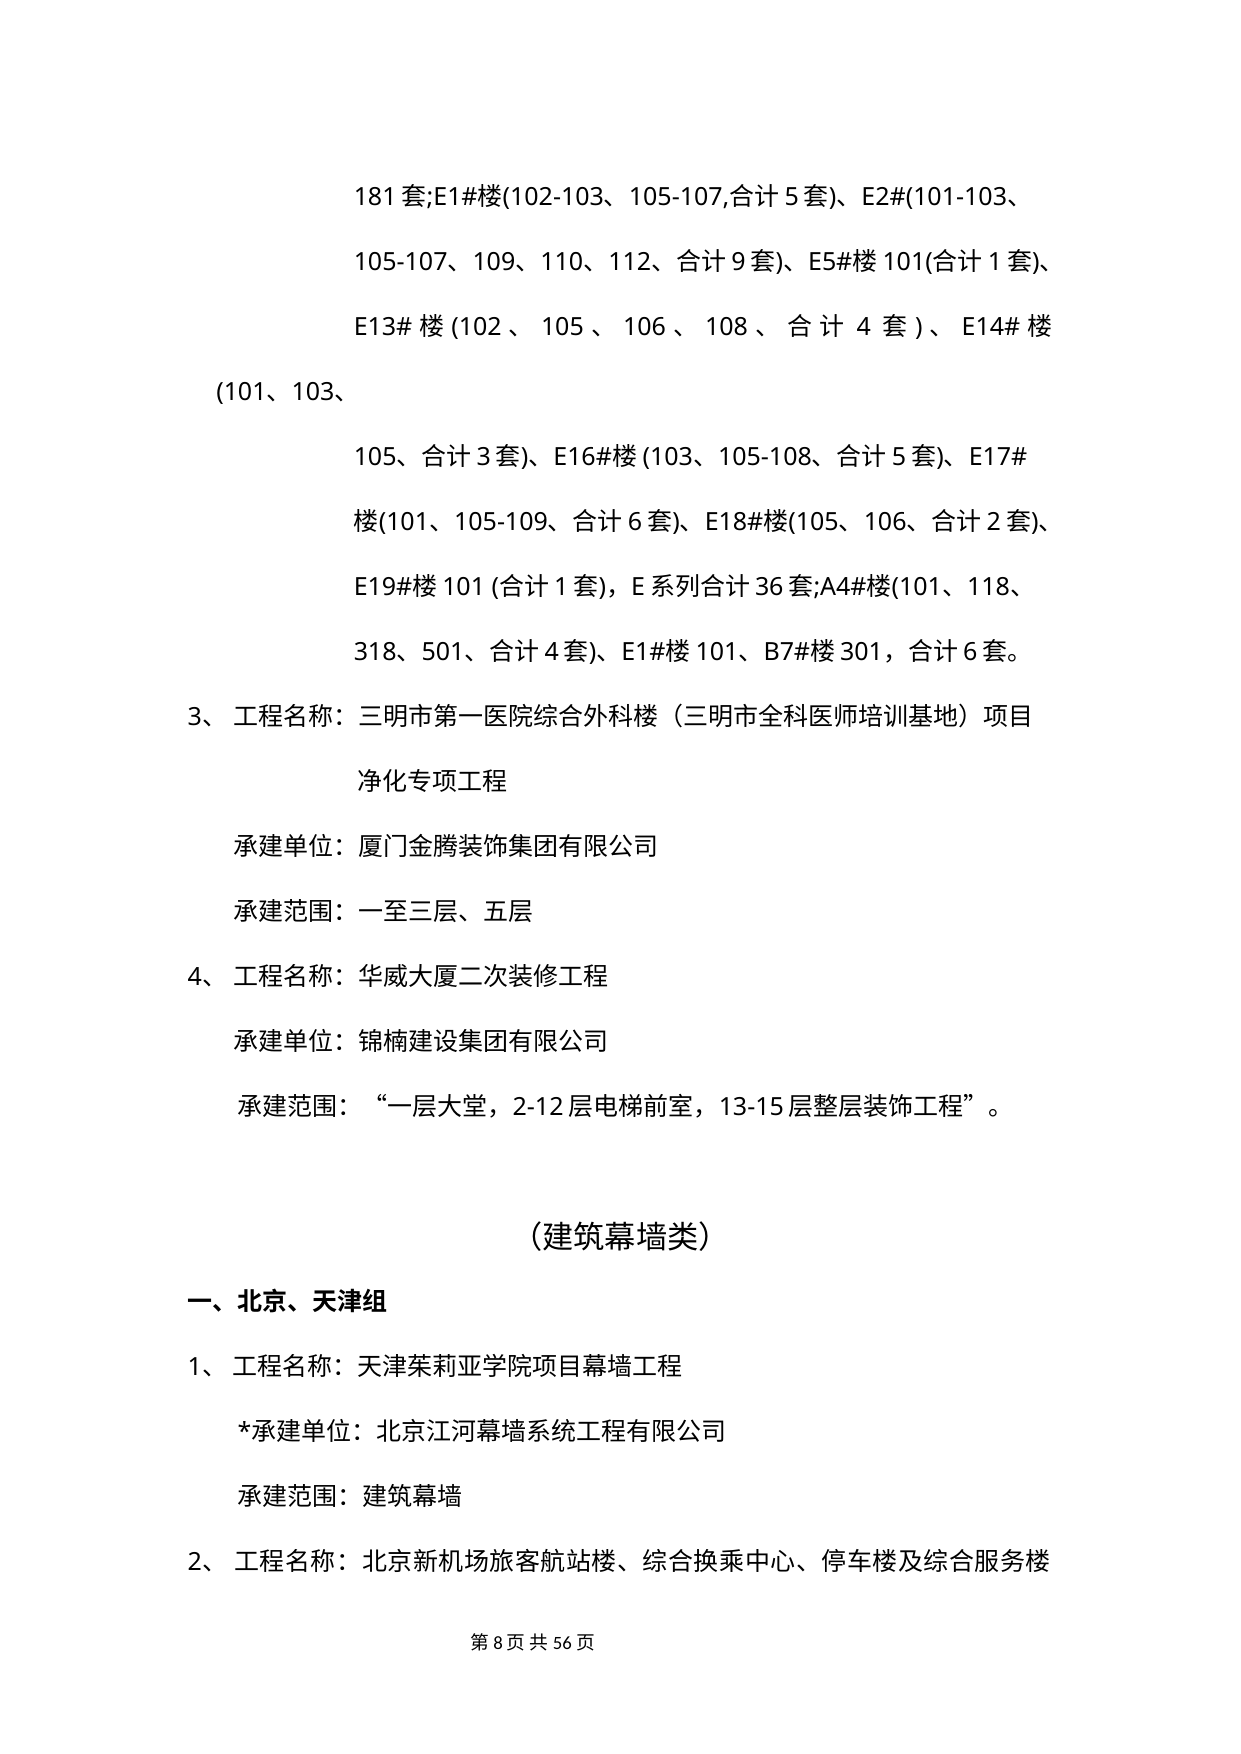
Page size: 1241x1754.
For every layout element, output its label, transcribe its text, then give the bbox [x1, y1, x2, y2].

list 工程名称：华威大厦二次装修工程 [187, 942, 1053, 1007]
text 承建单位：厦门金腾装饰集团有限公司 [183, 812, 1053, 877]
text 承建单位：锦楠建设集团有限公司 [183, 1007, 1053, 1072]
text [187, 1527, 1053, 1592]
text 1、 工程名称：天津茱莉亚学院项目幕墙工程 [187, 1332, 1053, 1397]
text E19#楼101 (合计1套)，E系列合计36套;A4#楼(101、118、 [216, 552, 1053, 617]
text 一、北京、天津组 [187, 1267, 1053, 1332]
text 105、合计3套)、E16#楼 (103、105-108、合计5套)、E17# [216, 422, 1053, 487]
text 承建范围：一至三层、五层 [183, 877, 1053, 942]
text 承建范围：“一层大堂，2-12层电梯前室，13-15层整层装饰工程”。 [187, 1072, 1053, 1137]
text E13#楼(102、105、106、108、合计4套)、E14#楼(101、103、 [216, 292, 1053, 422]
text 318、501、合计4套)、E1#楼101、B7#楼301，合计6套。 [216, 617, 1053, 682]
list 工程名称：三明市第一医院综合外科楼（三明市全科医师培训基地）项目 [187, 682, 1053, 747]
text *承建单位：北京江河幕墙系统工程有限公司 [187, 1397, 1053, 1462]
text 楼(101、105-109、合计6套)、E18#楼(105、106、合计2套)、 [216, 487, 1053, 552]
text （建筑幕墙类） [187, 1202, 1053, 1267]
text 承建范围：建筑幕墙 [187, 1462, 1053, 1527]
list 净化专项工程 [232, 747, 1053, 812]
text 181套;E1#楼(102-103、105-107,合计5套)、E2#(101-103、 [216, 162, 1053, 227]
text 105-107、109、110、112、合计9套)、E5#楼101(合计1套)、 [216, 227, 1053, 292]
